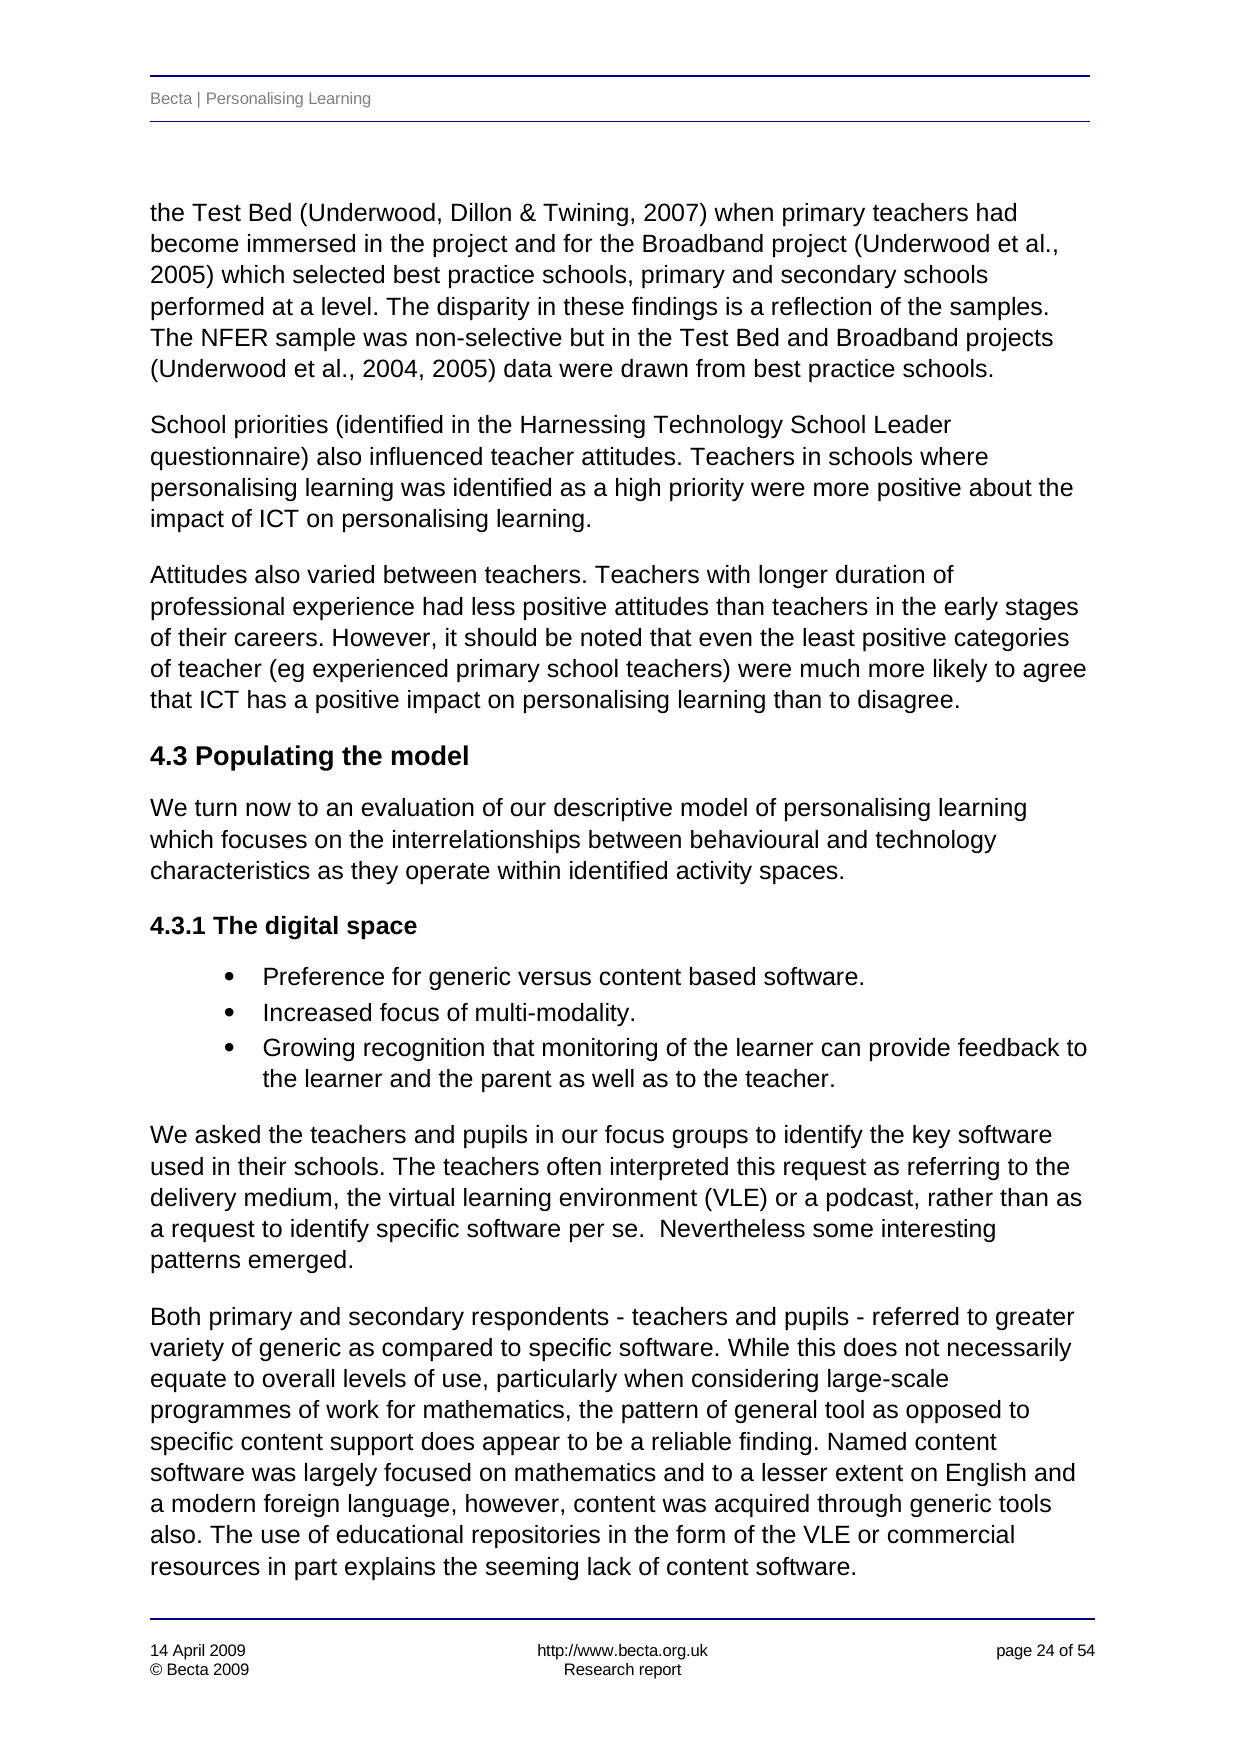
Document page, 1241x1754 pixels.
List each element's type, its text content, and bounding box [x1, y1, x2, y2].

text Attitudes also varied between teachers. Teachers with longer duration of professional experience had less positive attitudes than teachers in the early stages of their careers. However, it should be noted that even the least positive categories of teacher (eg experienced primary school teachers) were much more likely to agree that ICT has a positive impact on personalising learning than to disagree. [150, 559, 1090, 715]
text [150, 196, 1090, 384]
subtitle 4.3 Populating the model [150, 740, 1090, 771]
text Preference for generic versus content based software. [225, 961, 1090, 992]
text We turn now to an evaluation of our descriptive model of personalising learning which focuses on the interrelationships between behavioural and technology characteristics as they operate within identified activity spaces. [150, 792, 1090, 886]
text We asked the teachers and pupils in our focus groups to identify the key software used in their schools. The teachers often interpreted this request as referring to the delivery medium, the virtual learning environment (VLE) or a podcast, rather than as a request to identify specific software per se. Nevertheless some interesting patterns emerged. [150, 1119, 1090, 1275]
text Both primary and secondary respondents - teachers and pupils - referred to greater variety of generic as compared to specific software. While this does not necessarily equate to overall levels of use, particularly when considering large-scale programmes of work for mathematics, the pattern of general tool as opposed to specific content support does appear to be a reliable finding. Named content software was largely focused on mathematics and to a lesser extent on English and a modern foreign language, however, content was acquired through generic tools also. The use of educational repositories in the form of the VLE or commercial resources in part explains the seeming lack of content software. [150, 1300, 1090, 1581]
text Increased focus of multi-modality. [225, 996, 1090, 1027]
text Growing recognition that monitoring of the learner can provide feedback to the learner and the parent as well as to the teacher. [225, 1031, 1090, 1094]
subtitle 4.3.1 The digital space [150, 911, 1090, 940]
text School priorities (identified in the Harnessing Technology School Leader questionnaire) also influenced teacher attitudes. Teachers in schools where personalising learning was identified as a high priority were more positive about the impact of ICT on personalising learning. [150, 409, 1090, 534]
